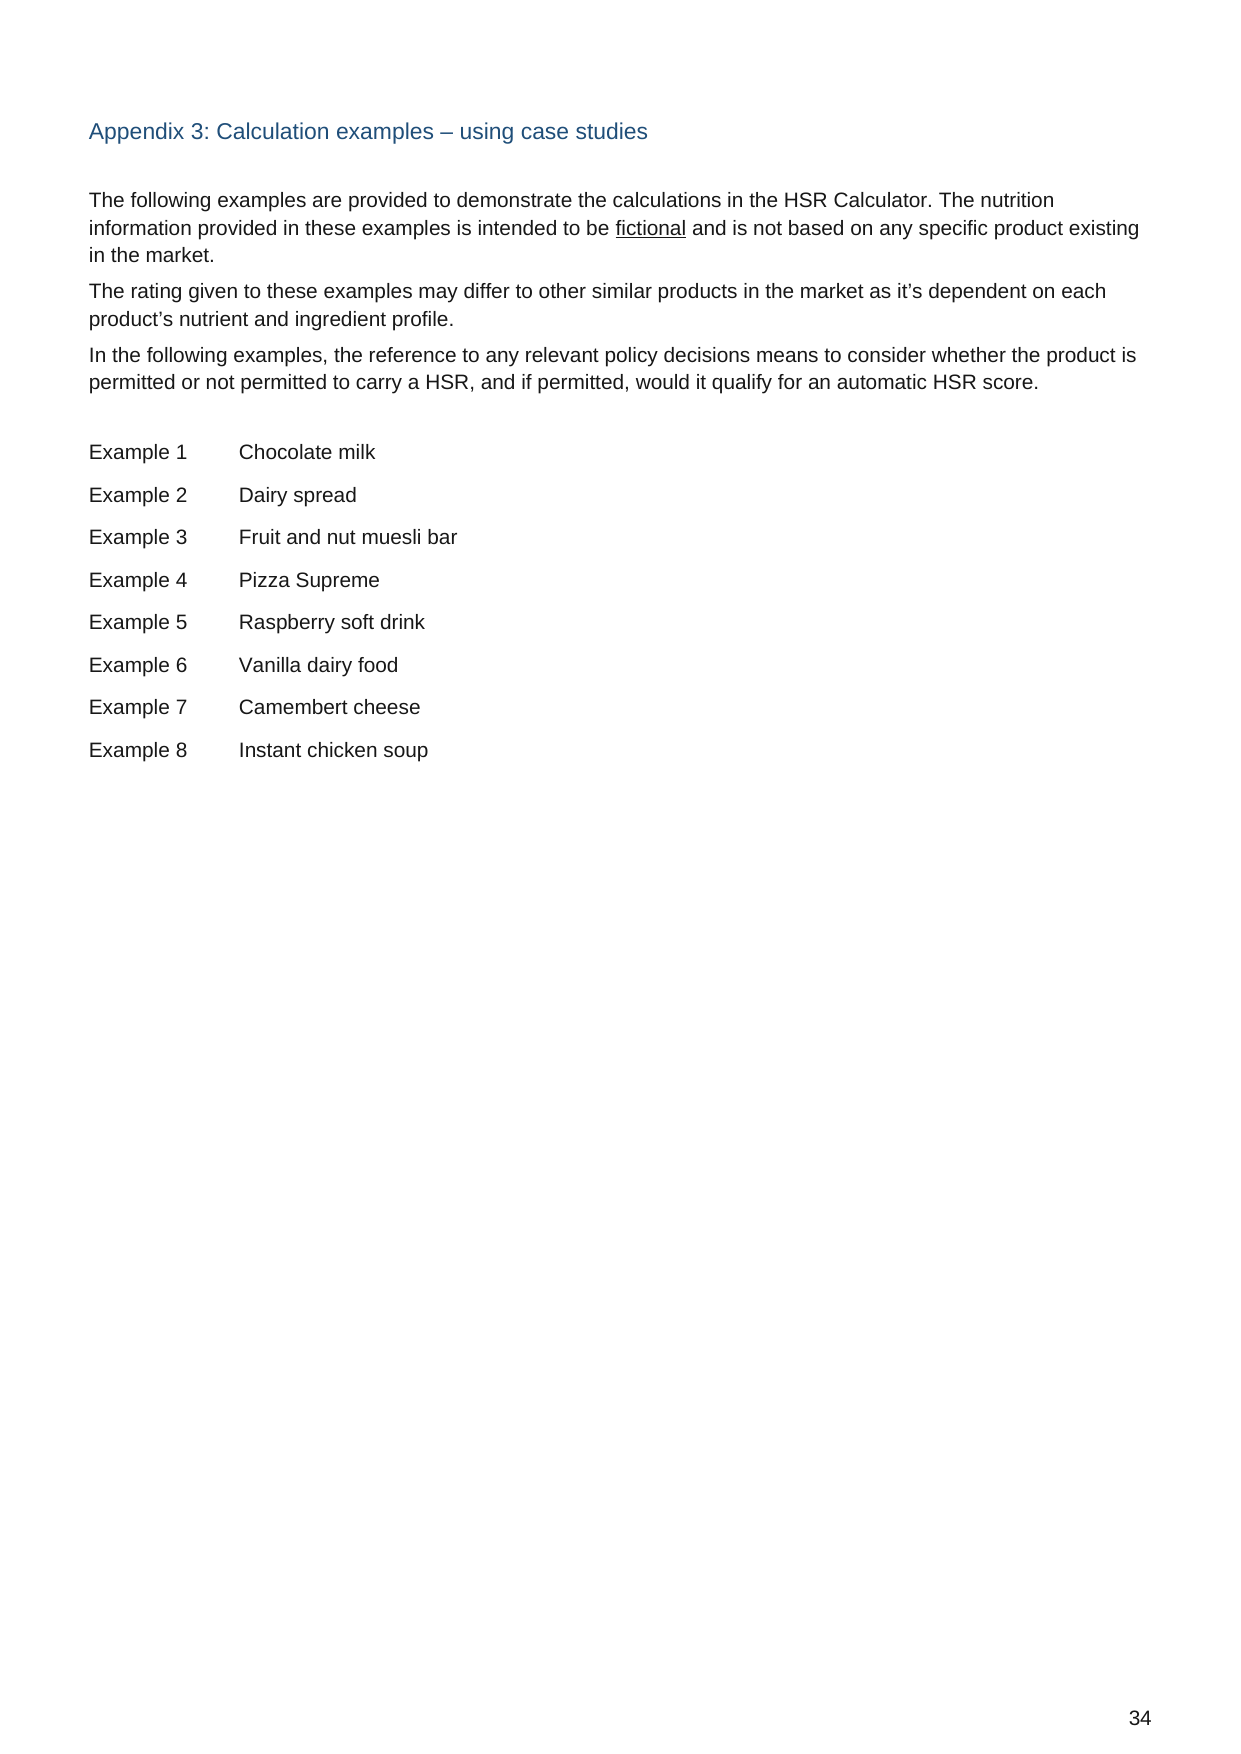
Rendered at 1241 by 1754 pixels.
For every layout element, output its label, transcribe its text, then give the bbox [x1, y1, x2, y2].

text In the following examples, the reference to any relevant policy decisions means to consider whether the product is permitted or not permitted to carry a HSR, and if permitted, would it qualify for an automatic HSR score. [89, 342, 1152, 394]
text The following examples are provided to demonstrate the calculations in the HSR Calculator. The nutrition information provided in these examples is intended to be fictional and is not based on any specific product existing in the market. [89, 188, 1152, 267]
text The rating given to these examples may differ to other similar products in the market as it’s dependent on each product’s nutrient and ingredient profile. [89, 279, 1152, 331]
text Example 2 Dairy spread [89, 483, 1152, 507]
text Example 6 Vanilla dairy food [89, 653, 1152, 677]
text Example 5 Raspberry soft drink [89, 610, 1152, 634]
text Example 1 Chocolate milk [89, 440, 1152, 464]
subtitle Appendix 3: Calculation examples – using case studies [89, 118, 1152, 144]
text Example 4 Pizza Supreme [89, 568, 1152, 592]
text Example 3 Fruit and nut muesli bar [89, 525, 1152, 549]
text Example 7 Camembert cheese [89, 695, 1152, 719]
text Example 8 Instant chicken soup [89, 738, 1152, 762]
